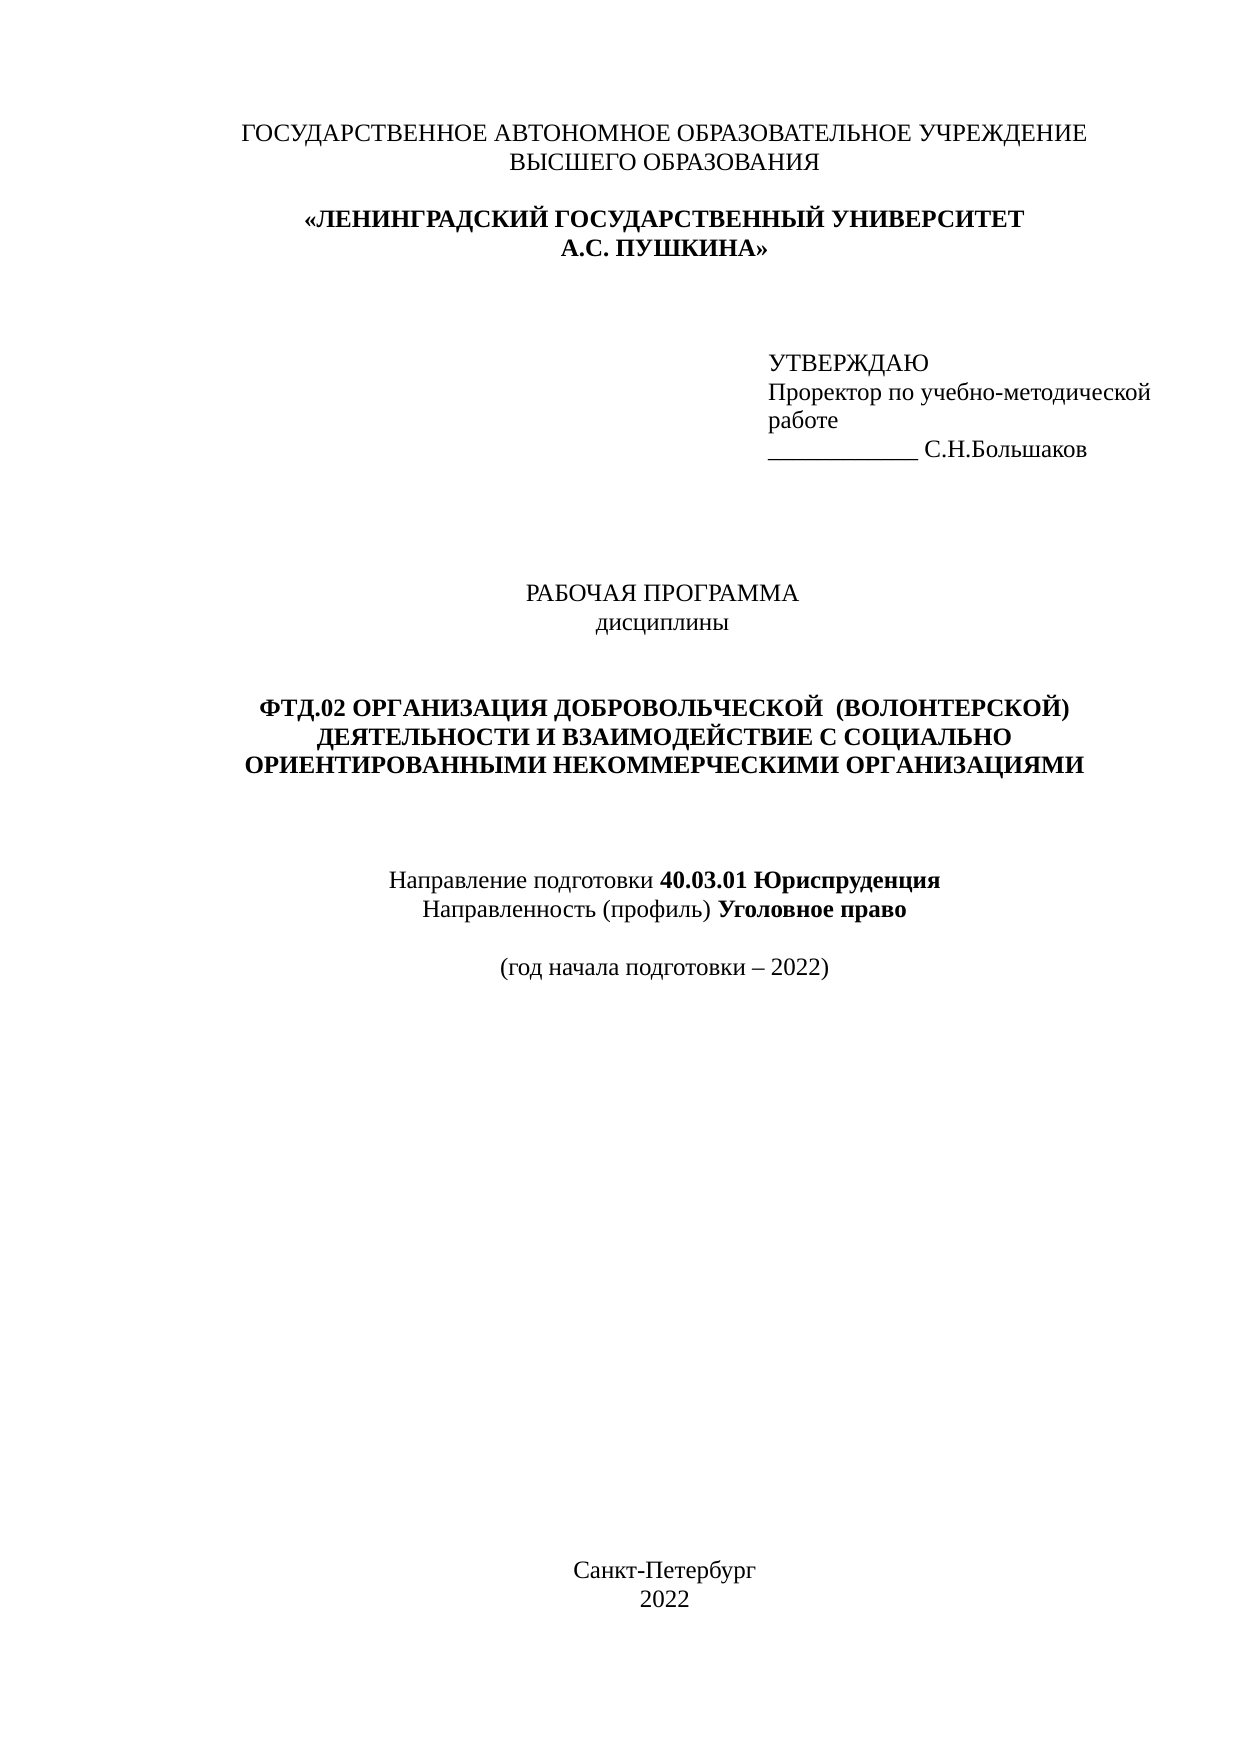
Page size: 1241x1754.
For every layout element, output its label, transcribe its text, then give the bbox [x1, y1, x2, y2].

text Направленность (профиль) Уголовное право [177, 894, 1152, 923]
text дисциплины [173, 607, 1152, 636]
text 2022 [177, 1584, 1152, 1613]
text ФТД.02 ОРГАНИЗАЦИЯ ДОБРОВОЛЬЧЕСКОЙ (ВОЛОНТЕРСКОЙ) ДЕЯТЕЛЬНОСТИ И ВЗАИМОДЕЙСТВИЕ С СОЦИАЛЬНО ОРИЕНТИРОВАННЫМИ НЕКОММЕРЧЕСКИМИ ОРГАНИЗАЦИЯМИ [177, 693, 1152, 779]
text РАБОЧАЯ ПРОГРАММА [173, 578, 1152, 607]
text Санкт-Петербург [177, 1556, 1152, 1584]
text А.С. ПУШКИНА» [177, 233, 1152, 262]
text УТВЕРЖДАЮ [181, 348, 1152, 377]
text Проректор по учебно-методической [181, 377, 1152, 406]
text ГОСУДАРСТВЕННОЕ АВТОНОМНОЕ ОБРАЗОВАТЕЛЬНОЕ УЧРЕЖДЕНИЕ ВЫСШЕГО ОБРАЗОВАНИЯ [177, 118, 1152, 176]
text ____________ С.Н.Большаков [181, 434, 1152, 463]
text (год начала подготовки – 2022) [177, 952, 1152, 981]
text «ЛЕНИНГРАДСКИЙ ГОСУДАРСТВЕННЫЙ УНИВЕРСИТЕТ [177, 204, 1152, 233]
text Направление подготовки 40.03.01 Юриспруденция [177, 866, 1152, 894]
text работе [181, 406, 1152, 434]
